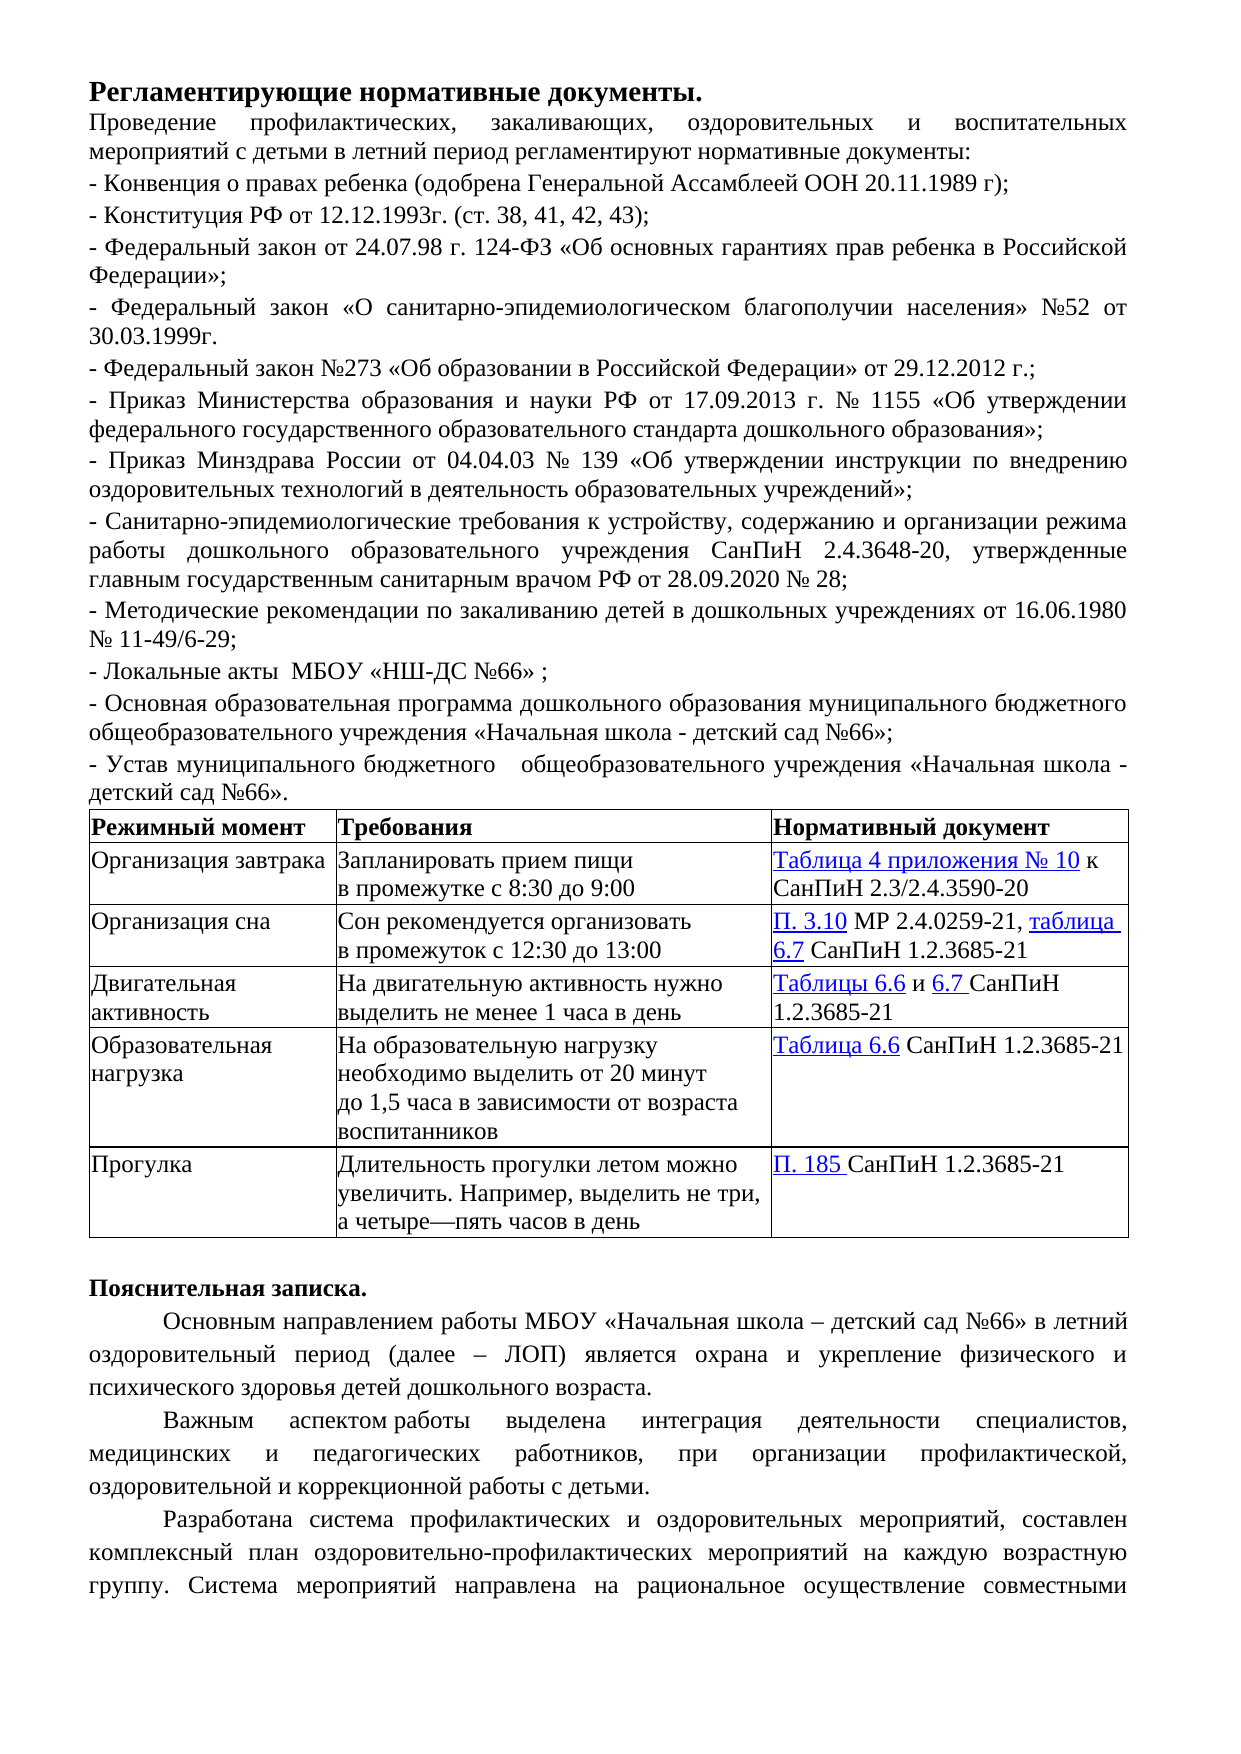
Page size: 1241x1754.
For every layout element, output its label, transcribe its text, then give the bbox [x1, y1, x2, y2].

text - Конвенция о правах ребенка (одобрена Генеральной Ассамблеей ООН 20.11.1989 г); [89, 168, 1128, 197]
table_cell Таблица 4 приложения № 10 к СанПиН 2.3/2.4.3590-20 [772, 843, 1128, 904]
text - Федеральный закон №273 «Об образовании в Российской Федерации» от 29.12.2012 г.; [89, 353, 1128, 382]
table_cell Таблица 6.6 СанПиН 1.2.3685-21 [772, 1028, 1128, 1146]
text - Устав муниципального бюджетного общеобразовательного учреждения «Начальная школа - детский сад №66». [89, 749, 1128, 806]
text - Конституция РФ от 12.12.1993г. (ст. 38, 41, 42, 43); [89, 200, 1128, 229]
table_cell Организация сна [90, 905, 336, 966]
text Регламентирующие нормативные документы. [89, 74, 1128, 107]
text - Федеральный закон «О санитарно-эпидемиологическом благополучии населения» №52 от 30.03.1999г. [89, 292, 1128, 350]
table_cell Длительность прогулки летом можно увеличить. Например, выделить не три, а четыре—пять часов в день [337, 1148, 771, 1237]
text Важным аспектом работы выделена интеграция деятельности специалистов, медицинских и педагогических работников, при организации профилактической, оздоровительной и коррекционной работы с детьми. [89, 1405, 1128, 1438]
table_cell Сон рекомендуется организовать в промежуток с 12:30 до 13:00 [337, 905, 771, 966]
table_cell Организация завтрака [90, 843, 336, 904]
text - Методические рекомендации по закаливанию детей в дошкольных учреждениях от 16.06.1980 № 11-49/6-29; [89, 596, 1128, 653]
table_cell На образовательную нагрузку необходимо выделить от 20 минут до 1,5 часа в зависимости от возраста воспитанников [337, 1028, 771, 1146]
text Важным аспектом работы выделена интеграция деятельности специалистов, медицинских и педагогических работников, при организации профилактической, оздоровительной и коррекционной работы с детьми. [89, 1467, 1128, 1500]
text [89, 1504, 1128, 1537]
text - Приказ Минздрава России от 04.04.03 № 139 «Об утверждении инструкции по внедрению оздоровительных технологий в деятельность образовательных учреждений»; [89, 446, 1128, 503]
text - Приказ Министерства образования и науки РФ от 17.09.2013 г. № 1155 «Об утверждении федерального государственного образовательного стандарта дошкольного образования»; [89, 385, 1128, 442]
table_header Нормативный документ [772, 810, 1128, 842]
table_cell П. 3.10 МР 2.4.0259-21, таблица 6.7 СанПиН 1.2.3685-21 [772, 905, 1128, 966]
text Основным направлением работы МБОУ «Начальная школа – детский сад №66» в летний оздоровительный период (далее – ЛОП) является охрана и укрепление физического и психического здоровья детей дошкольного возраста. [89, 1306, 1128, 1401]
table_cell Запланировать прием пищи в промежутке с 8:30 до 9:00 [337, 843, 771, 904]
text Пояснительная записка. [89, 1273, 1128, 1302]
table_cell Таблицы 6.6 и 6.7 СанПиН 1.2.3685-21 [772, 967, 1128, 1027]
text - Основная образовательная программа дошкольного образования муниципального бюджетного общеобразовательного учреждения «Начальная школа - детский сад №66»; [89, 688, 1128, 746]
text Проведение профилактических, закаливающих, оздоровительных и воспитательных мероприятий с детьми в летний период регламентируют нормативные документы: [89, 107, 1128, 165]
table_cell Образовательная нагрузка [90, 1028, 336, 1146]
text - Локальные акты МБОУ «НШ-ДС №66» ; [89, 656, 1128, 685]
text - Федеральный закон от 24.07.98 г. 124-ФЗ «Об основных гарантиях прав ребенка в Российской Федерации»; [89, 232, 1128, 289]
table_cell Прогулка [90, 1148, 336, 1237]
text - Санитарно-эпидемиологические требования к устройству, содержанию и организации режима работы дошкольного образовательного учреждения СанПиН 2.4.3648-20, утвержденные главным государственным санитарным врачом РФ от 28.09.2020 № 28; [89, 506, 1128, 592]
table_cell П. 185 СанПиН 1.2.3685-21 [772, 1148, 1128, 1237]
table_header Режимный момент [90, 810, 336, 842]
table_cell Двигательная активность [90, 967, 336, 1027]
table_cell На двигательную активность нужно выделить не менее 1 часа в день [337, 967, 771, 1027]
table_header Требования [337, 810, 771, 842]
